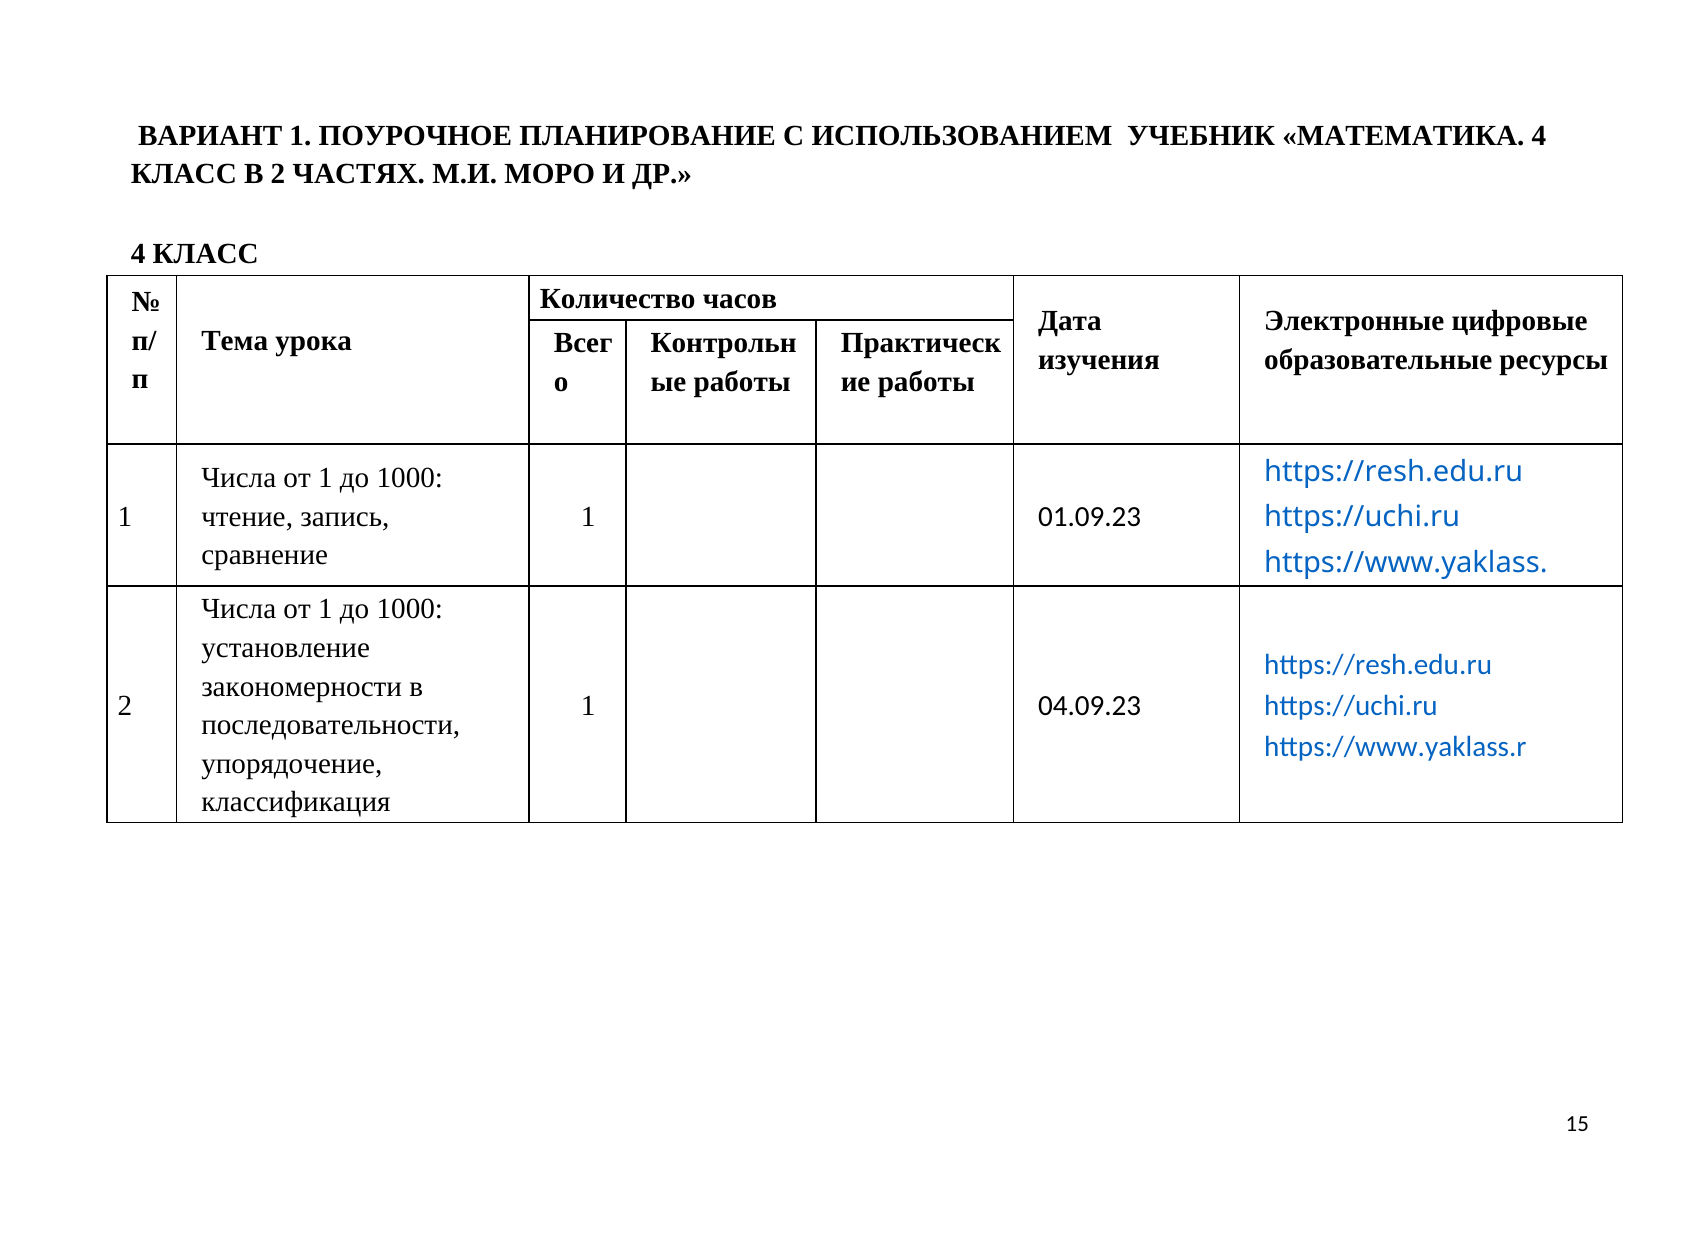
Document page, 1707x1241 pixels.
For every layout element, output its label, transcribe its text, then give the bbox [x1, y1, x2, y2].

table_cell [627, 587, 815, 822]
table_cell 04.09.23 [1014, 587, 1239, 822]
table_cell 2 [108, 587, 176, 822]
table_cell 1 [530, 587, 625, 822]
table_header № п/п [108, 276, 176, 443]
table_cell Числа от 1 до 1000: установление закономерности в последовательности, упорядочение, классификация [177, 587, 528, 822]
table_header Дата изучения [1014, 276, 1239, 443]
table_cell 01.09.23 [1014, 445, 1239, 585]
table_cell [817, 445, 1013, 585]
table_header Электронные цифровые образовательные ресурсы [1240, 276, 1622, 443]
table_cell Числа от 1 до 1000: чтение, запись, сравнение [177, 445, 528, 585]
text 4 КЛАСС [131, 236, 1588, 270]
table_cell [817, 587, 1013, 822]
table_cell [627, 445, 815, 585]
table_header Количество часов [530, 276, 1013, 319]
table_cell Всего [530, 321, 625, 443]
table_cell 1 [108, 445, 176, 585]
table_cell Контрольные работы [627, 321, 815, 443]
table_cell https://resh.edu.ru https://uchi.ru https://www.yaklass. [1240, 445, 1622, 585]
table_header Тема урока [177, 276, 528, 443]
table_cell https://resh.edu.ru https://uchi.ru https://www.yaklass.r [1240, 587, 1622, 822]
text ВАРИАНТ 1. ПОУРОЧНОЕ ПЛАНИРОВАНИЕ С ИСПОЛЬЗОВАНИЕМ УЧЕБНИК «МАТЕМАТИКА. 4 КЛАСС В 2 ЧАСТЯХ. М.И. МОРО И ДР.» [131, 118, 1588, 190]
table_cell 1 [530, 445, 625, 585]
table_cell Практические работы [817, 321, 1013, 443]
